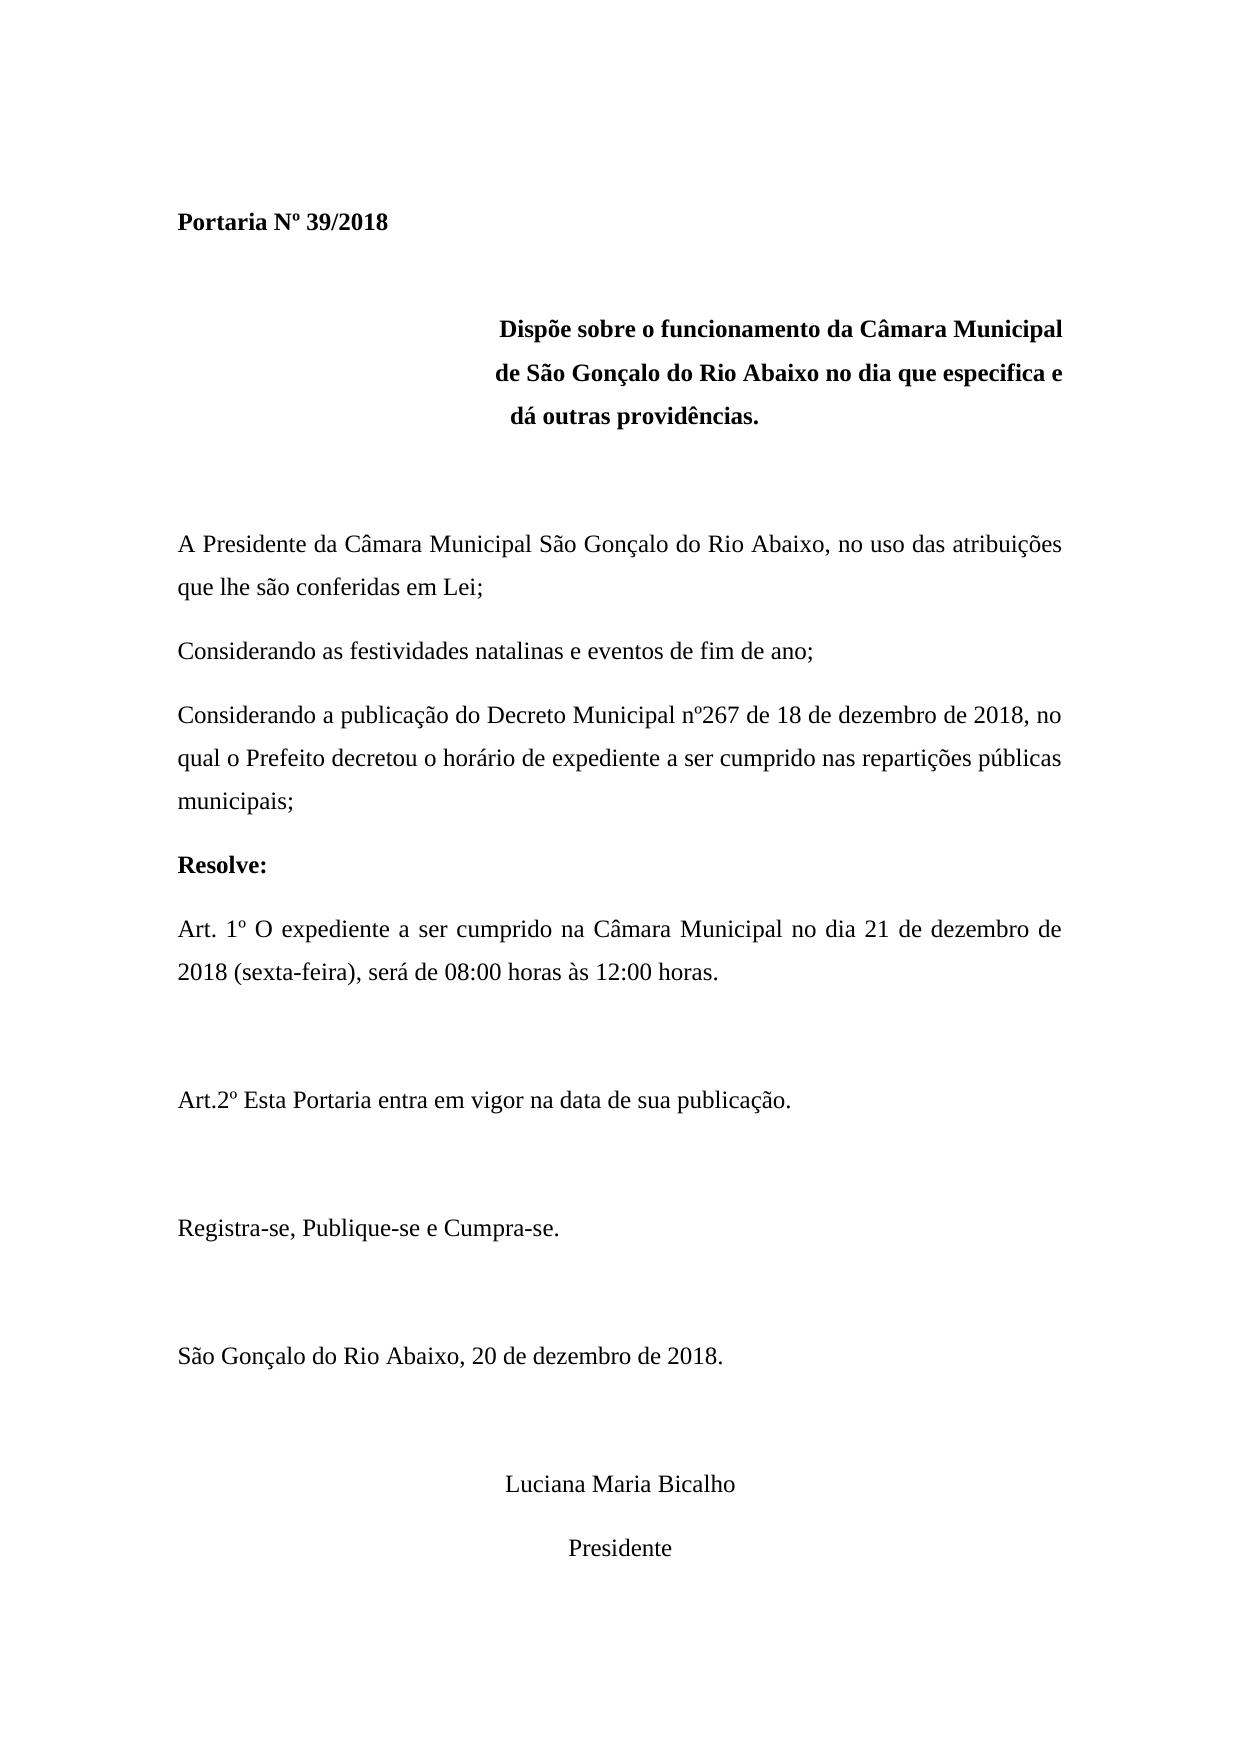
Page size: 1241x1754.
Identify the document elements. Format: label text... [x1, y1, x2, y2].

list dá outras providências. [31, 401, 1063, 429]
text Resolve: [177, 850, 1063, 879]
text São Gonçalo do Rio Abaixo, 20 de dezembro de 2018. [177, 1341, 1063, 1369]
text Portaria Nº 39/2018 [177, 207, 1063, 236]
text Registra-se, Publique-se e Cumpra-se. [177, 1213, 1063, 1242]
text Considerando a publicação do Decreto Municipal nº267 de 18 de dezembro de 2018, no qual o Prefeito decretou o horário de expediente a ser cumprido nas repartições públicas municipais; [177, 700, 1063, 815]
text Presidente [177, 1533, 1063, 1561]
text Considerando as festividades natalinas e eventos de fim de ano; [177, 636, 1063, 664]
text Art.2º Esta Portaria entra em vigor na data de sua publicação. [177, 1085, 1063, 1114]
text Art. 1º O expediente a ser cumprido na Câmara Municipal no dia 21 de dezembro de 2018 (sexta-feira), será de 08:00 horas às 12:00 horas. [177, 914, 1063, 986]
text Luciana Maria Bicalho [177, 1469, 1063, 1497]
text A Presidente da Câmara Municipal São Gonçalo do Rio Abaixo, no uso das atribuições que lhe são conferidas em Lei; [177, 529, 1063, 601]
list Dispõe sobre o funcionamento da Câmara Municipal de São Gonçalo do Rio Abaixo no dia que especifica e [177, 314, 1063, 386]
